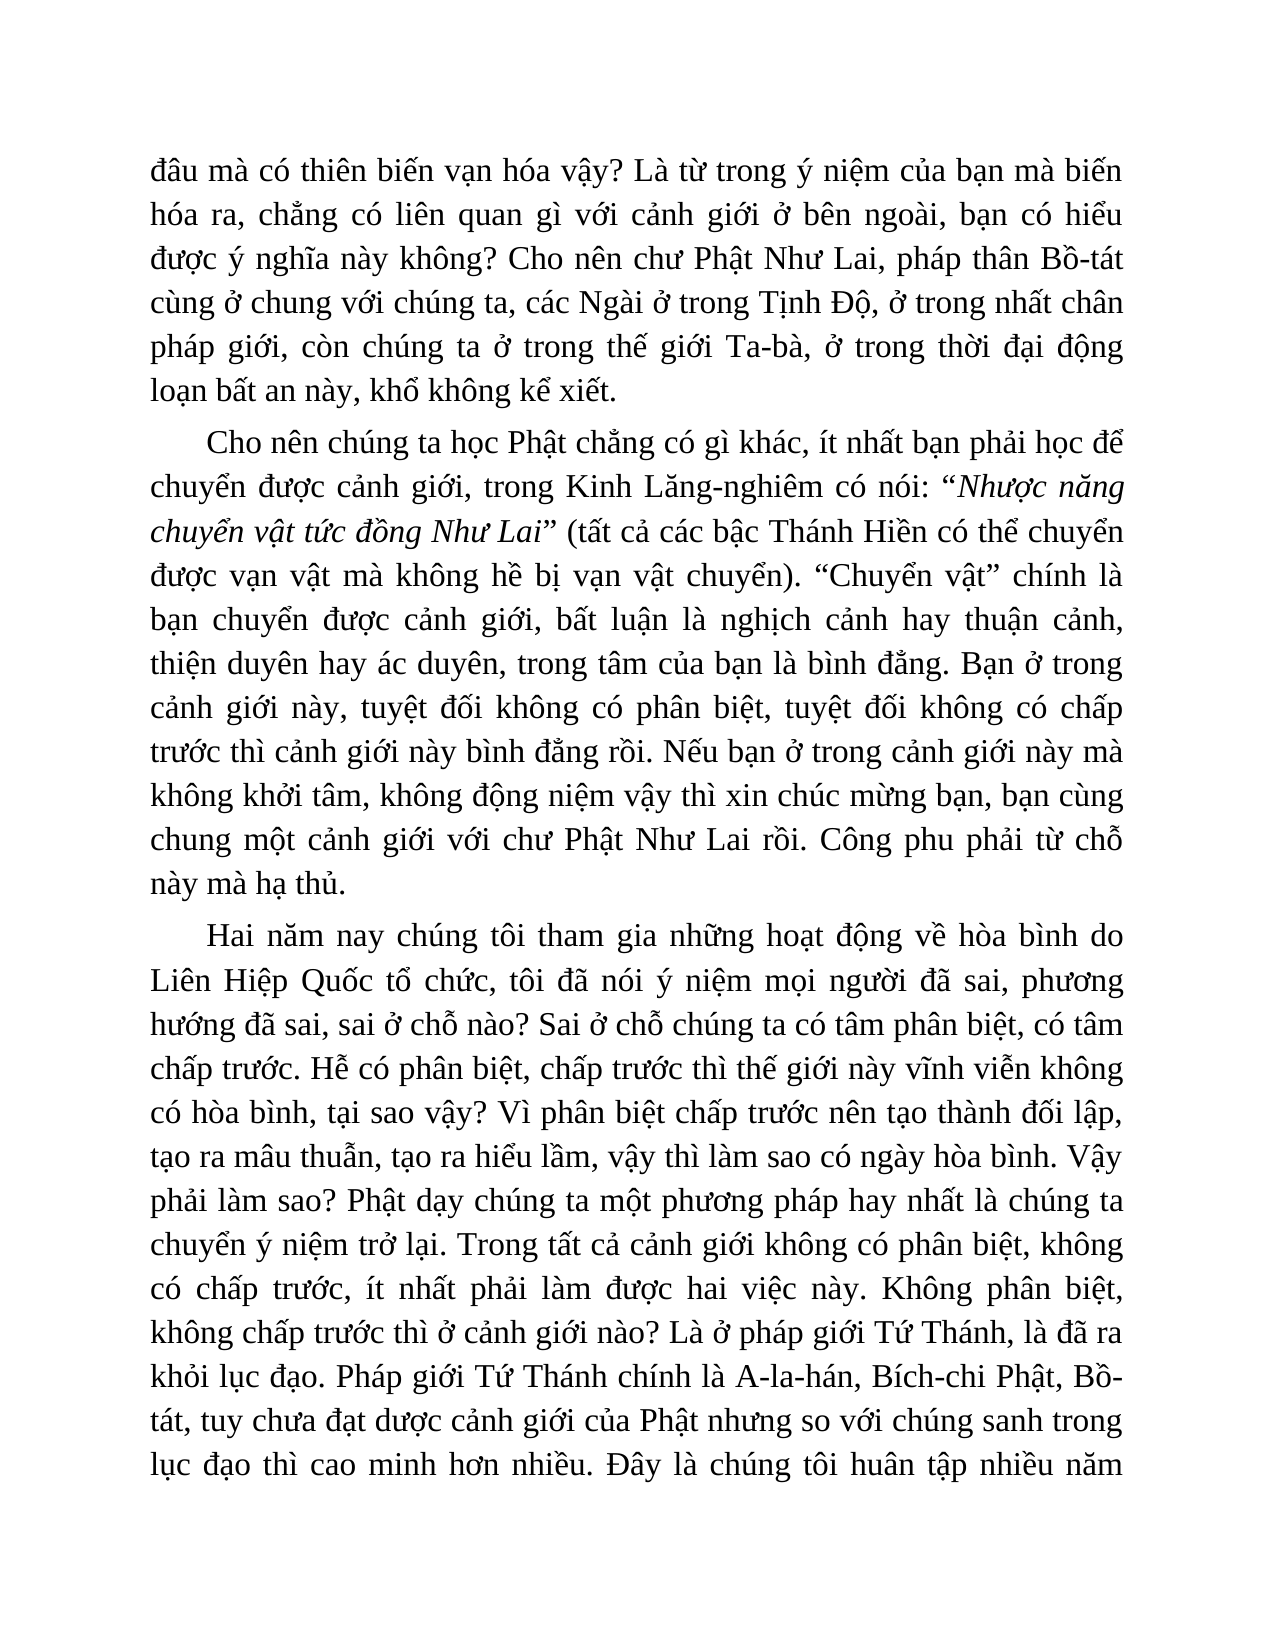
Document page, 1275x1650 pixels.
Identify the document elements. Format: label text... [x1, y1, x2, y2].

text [150, 916, 1125, 1483]
text Cho nên chúng ta học Phật chẳng có gì khác, ít nhất bạn phải học để chuyển được cảnh giới, trong Kinh Lăng-nghiêm có nói: “Nhược năng chuyển vật tức đồng Như Lai” (tất cả các bậc Thánh Hiền có thể chuyển được vạn vật mà không hề bị vạn vật chuyển). “Chuyển vật” chính là bạn chuyển được cảnh giới, bất luận là nghịch cảnh hay thuận cảnh, thiện duyên hay ác duyên, trong tâm của bạn là bình đẳng. Bạn ở trong cảnh giới này, tuyệt đối không có phân biệt, tuyệt đối không có chấp trước thì cảnh giới này bình đẳng rồi. Nếu bạn ở trong cảnh giới này mà không khởi tâm, không động niệm vậy thì xin chúc mừng bạn, bạn cùng chung một cảnh giới với chư Phật Như Lai rồi. Công phu phải từ chỗ này mà hạ thủ. [150, 423, 1125, 902]
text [150, 150, 1125, 409]
